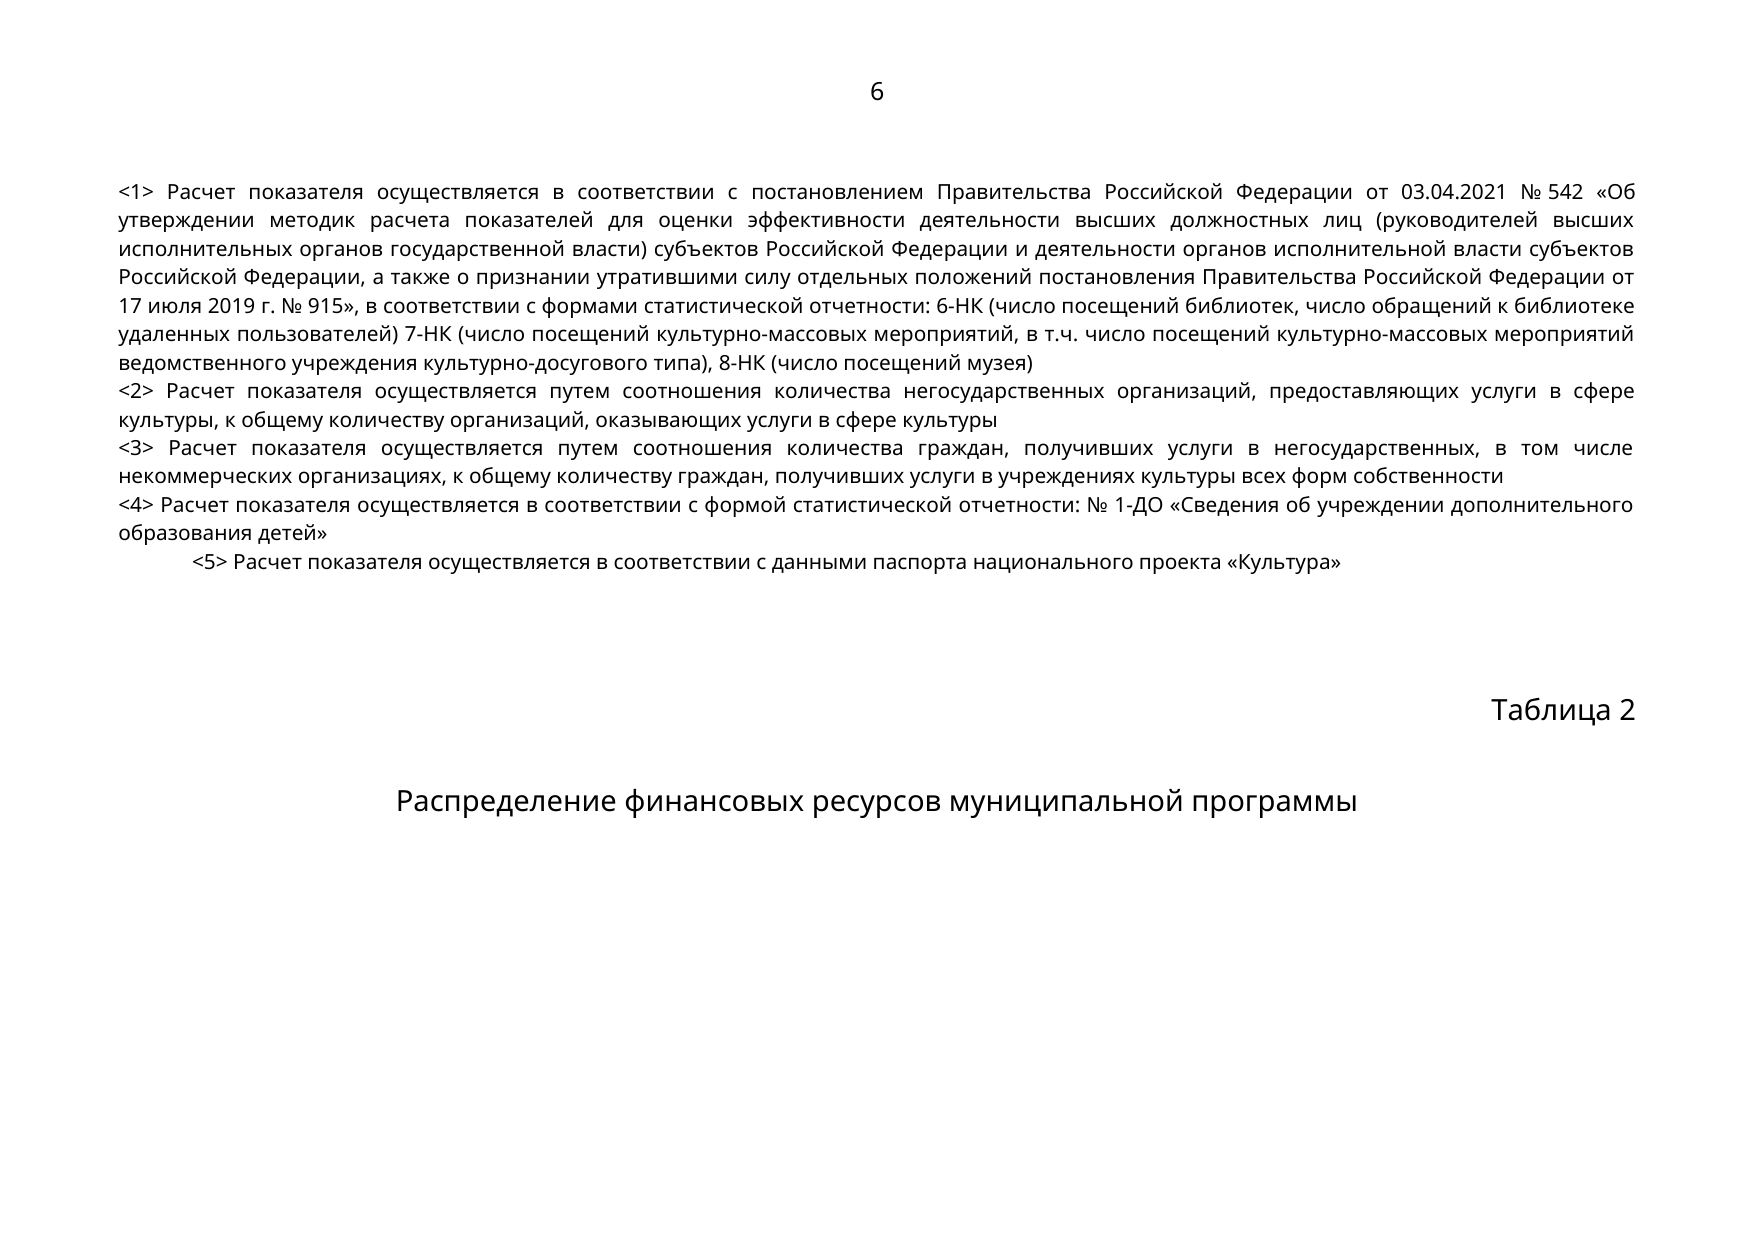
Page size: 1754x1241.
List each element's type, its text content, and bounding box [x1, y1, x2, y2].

text <3> Расчет показателя осуществляется путем соотношения количества граждан, получивших услуги в негосударственных, в том числе некоммерческих организациях, к общему количеству граждан, получивших услуги в учреждениях культуры всех форм собственности [118, 433, 1636, 490]
text Таблица 2 [118, 689, 1636, 729]
text <2> Расчет показателя осуществляется путем соотношения количества негосударственных организаций, предоставляющих услуги в сфере культуры, к общему количеству организаций, оказывающих услуги в сфере культуры [118, 376, 1636, 433]
text Распределение финансовых ресурсов муниципальной программы [118, 780, 1636, 820]
text <1> Расчет показателя осуществляется в соответствии с постановлением Правительства Российской Федерации от 03.04.2021 № 542 «Об утверждении методик расчета показателей для оценки эффективности деятельности высших должностных лиц (руководителей высших исполнительных органов государственной власти) субъектов Российской Федерации и деятельности органов исполнительной власти субъектов Российской Федерации, а также о признании утратившими силу отдельных положений постановления Правительства Российской Федерации от 17 июля 2019 г. № 915», в соответствии с формами статистической отчетности: 6-НК (число посещений библиотек, число обращений к библиотеке удаленных пользователей) 7-НК (число посещений культурно-массовых мероприятий, в т.ч. число посещений культурно-массовых мероприятий ведомственного учреждения культурно-досугового типа), 8-НК (число посещений музея) [118, 177, 1636, 376]
text <4> Расчет показателя осуществляется в соответствии с формой статистической отчетности: № 1-ДО «Сведения об учреждении дополнительного образования детей» [118, 490, 1636, 547]
text <5> Расчет показателя осуществляется в соответствии с данными паспорта национального проекта «Культура» [118, 547, 1636, 575]
